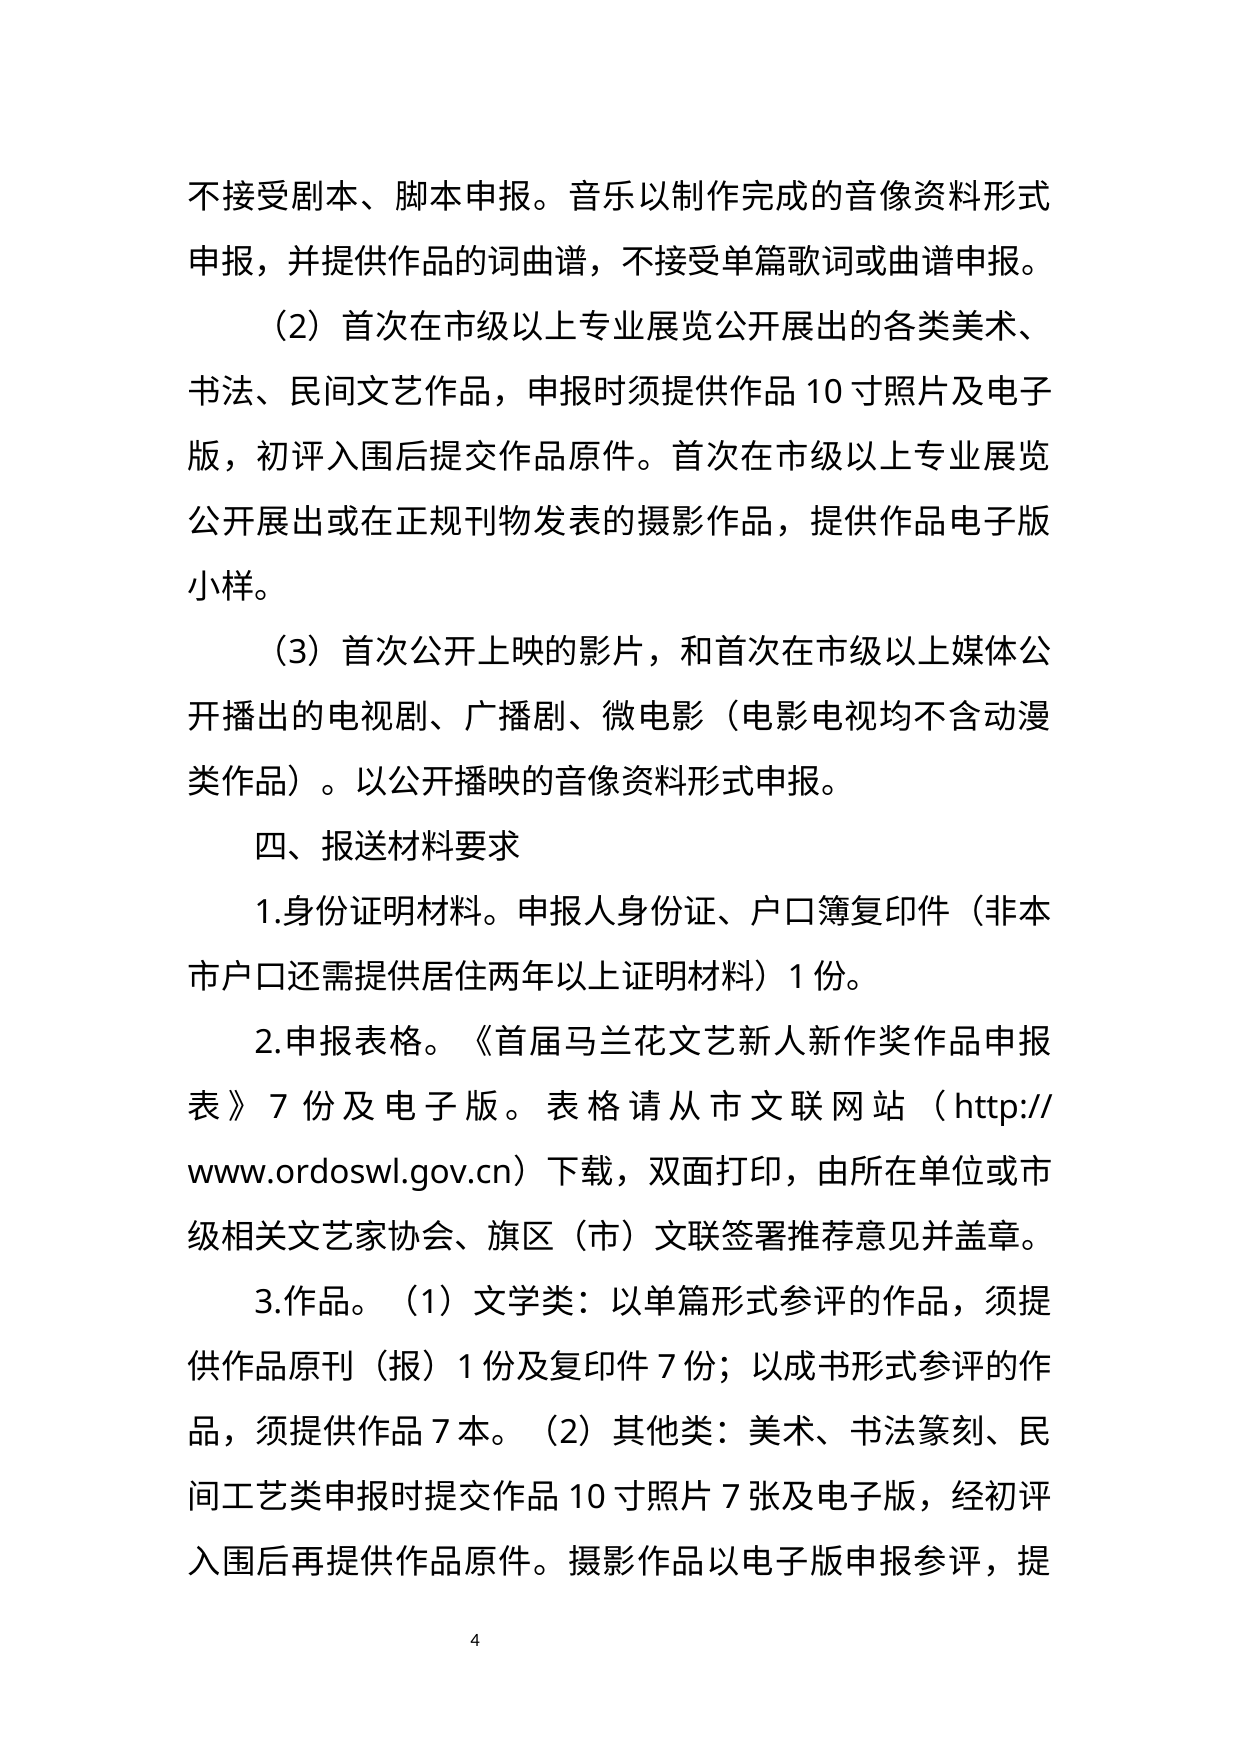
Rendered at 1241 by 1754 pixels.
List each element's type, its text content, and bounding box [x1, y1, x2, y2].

text （3）首次公开上映的影片，和首次在市级以上媒体公开播出的电视剧、广播剧、微电影（电影电视均不含动漫类作品）。以公开播映的音像资料形式申报。 [187, 617, 1053, 812]
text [187, 162, 1053, 292]
text 2.申报表格。《首届马兰花文艺新人新作奖作品申报表》7份及电子版。表格请从市文联网站（http://www.ordoswl.gov.cn）下载，双面打印，由所在单位或市级相关文艺家协会、旗区（市）文联签署推荐意见并盖章。 [187, 1007, 1053, 1267]
text （2）首次在市级以上专业展览公开展出的各类美术、书法、民间文艺作品，申报时须提供作品10寸照片及电子版，初评入围后提交作品原件。首次在市级以上专业展览公开展出或在正规刊物发表的摄影作品，提供作品电子版小样。 [187, 292, 1053, 617]
text 四、报送材料要求 [187, 812, 1053, 877]
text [187, 1267, 1053, 1592]
text 1.身份证明材料。申报人身份证、户口簿复印件（非本市户口还需提供居住两年以上证明材料）1份。 [187, 877, 1053, 1007]
